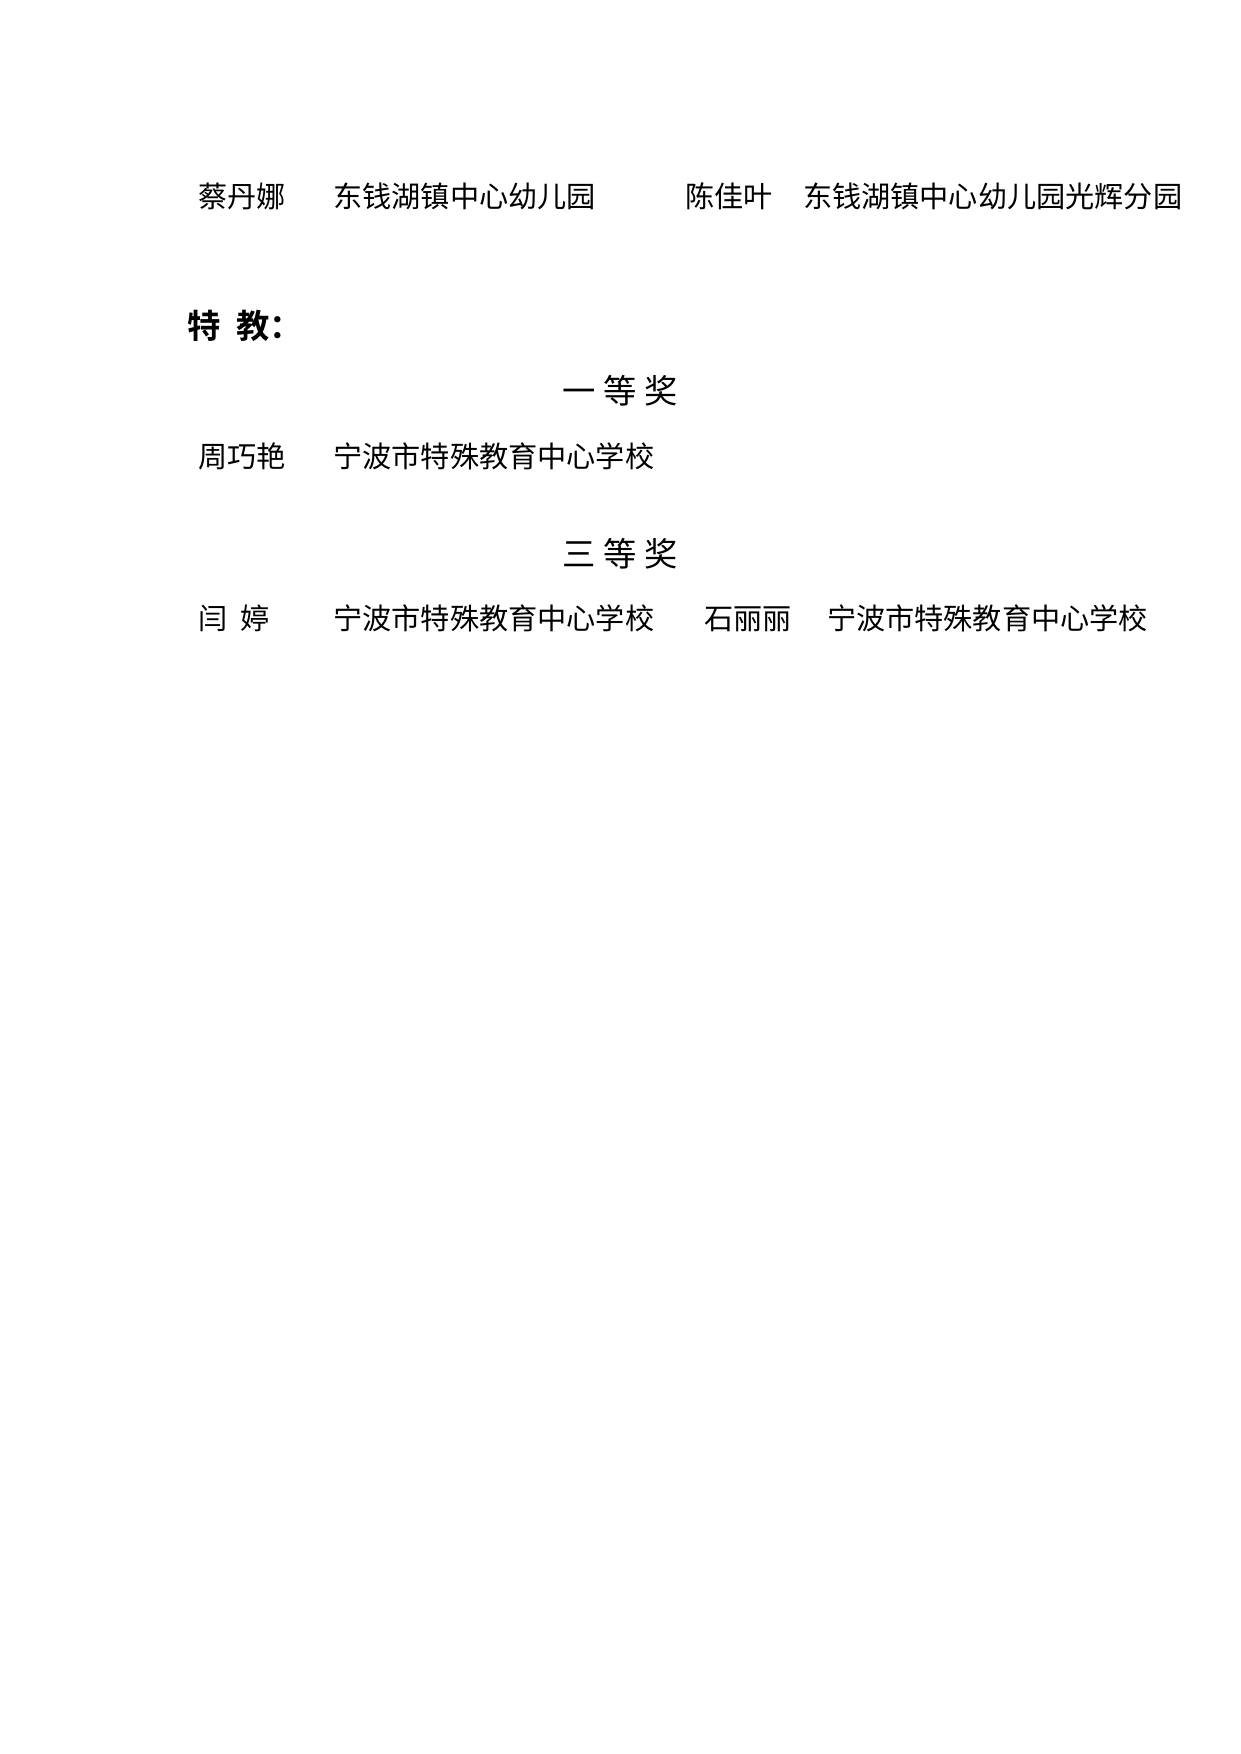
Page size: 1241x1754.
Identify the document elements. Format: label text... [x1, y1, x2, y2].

table_header 石丽丽 [693, 585, 816, 649]
text 一 等 奖 [187, 357, 1053, 422]
table_header 东钱湖镇中心幼儿园光辉分园 [792, 162, 1237, 227]
table_header 陈佳叶 [674, 162, 792, 227]
text 特 教： [187, 292, 1053, 357]
table_header 东钱湖镇中心幼儿园 [322, 162, 673, 227]
table_header 周巧艳 [187, 422, 322, 487]
table_header 闫 婷 [187, 585, 322, 649]
table_header 宁波市特殊教育中心学校 [816, 585, 1237, 649]
text 三 等 奖 [187, 519, 1053, 584]
table_header 宁波市特殊教育中心学校 [322, 422, 693, 487]
table_header 宁波市特殊教育中心学校 [322, 585, 693, 649]
table_header 蔡丹娜 [187, 162, 322, 227]
